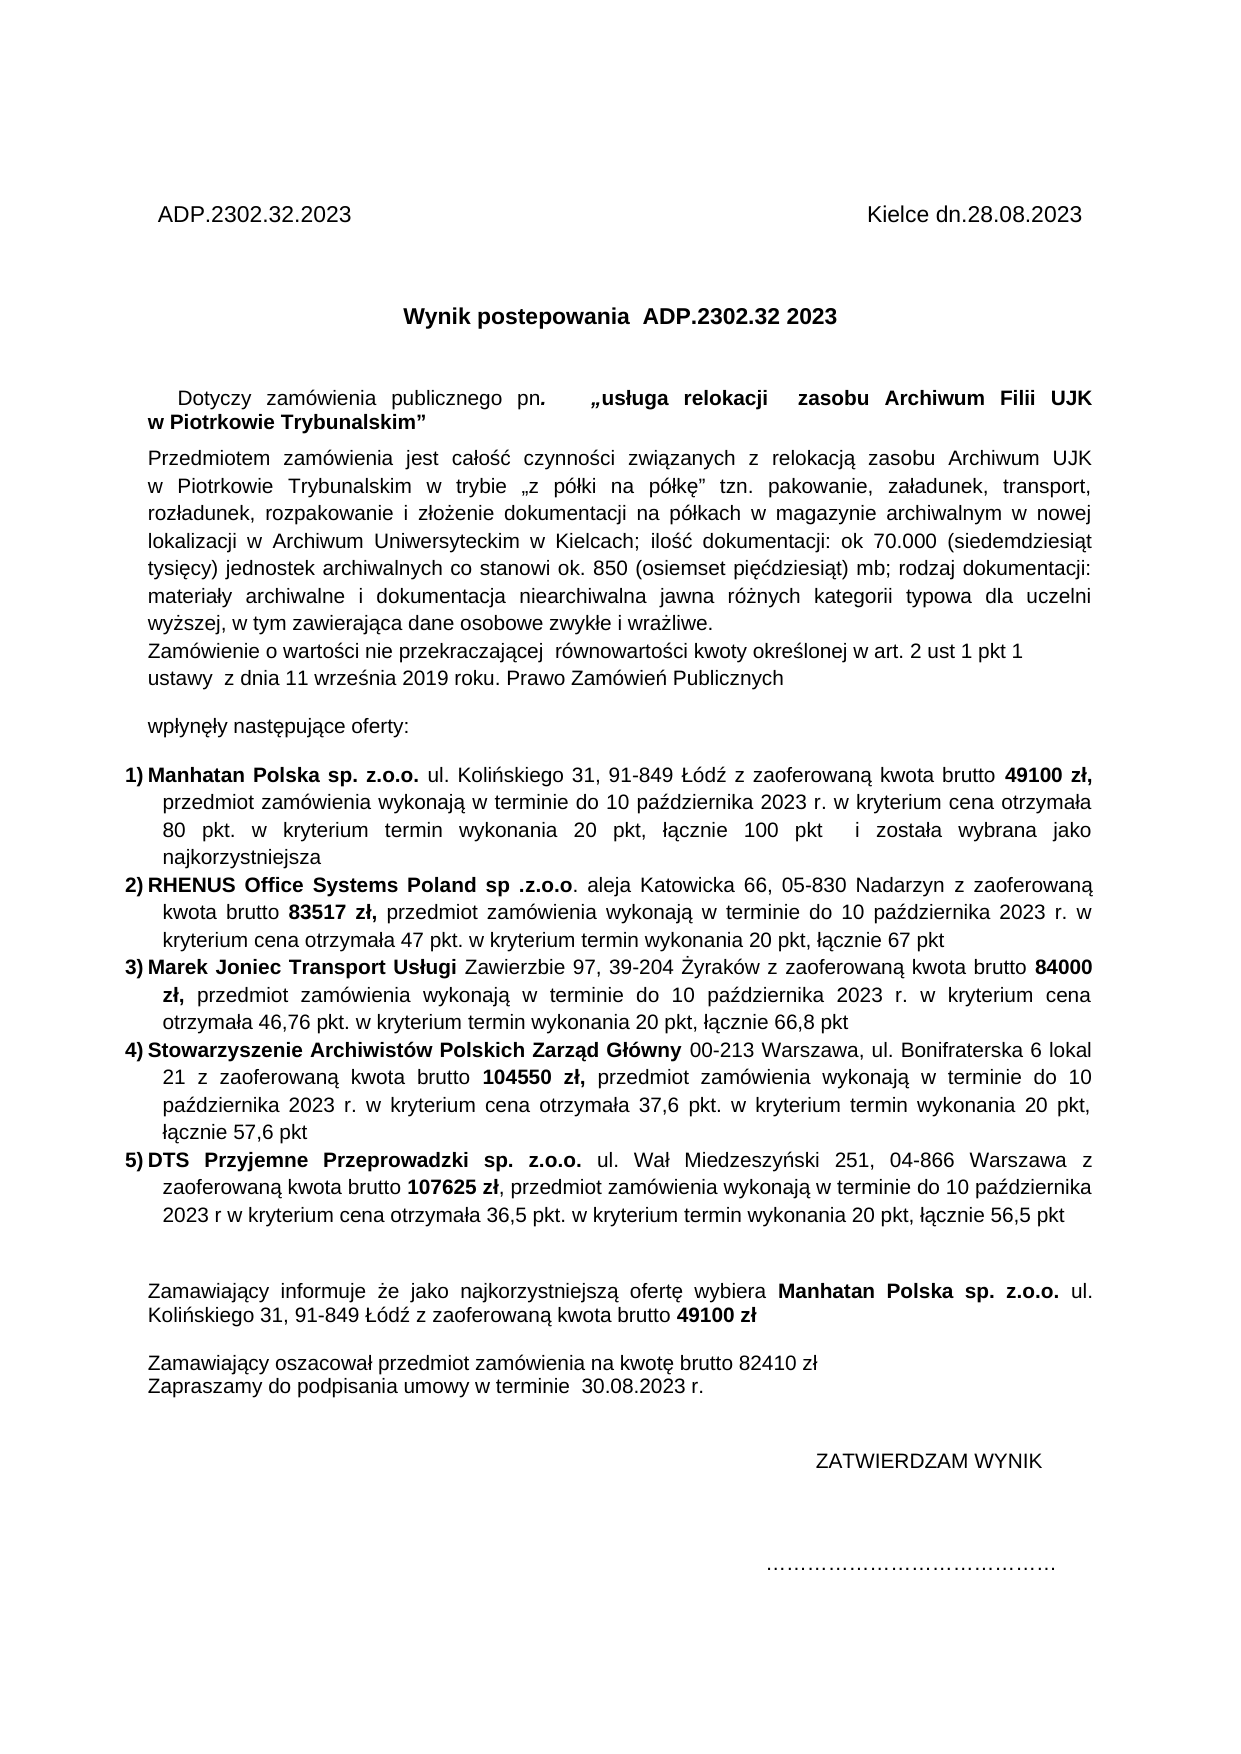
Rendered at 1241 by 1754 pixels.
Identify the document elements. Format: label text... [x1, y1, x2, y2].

text ADP.2302.32.2023 Kielce dn.28.08.2023 [148, 201, 1093, 227]
text Zamówienie o wartości nie przekraczającej równowartości kwoty określonej w art. 2 ust 1 pkt 1 ustawy z dnia 11 września 2019 roku. Prawo Zamówień Publicznych [148, 638, 1093, 690]
list Marek Joniec Transport Usługi Zawierzbie 97, 39-204 Żyraków z zaoferowaną kwota brutto 84000 zł, przedmiot zamówienia wykonają w terminie do 10 października 2023 r. w kryterium cena otrzymała 46,76 pkt. w kryterium termin wykonania 20 pkt, łącznie 66,8 pkt [125, 955, 1093, 1034]
list RHENUS Office Systems Poland sp .z.o.o. aleja Katowicka 66, 05-830 Nadarzyn z zaoferowaną kwota brutto 83517 zł, przedmiot zamówienia wykonają w terminie do 10 października 2023 r. w kryterium cena otrzymała 47 pkt. w kryterium termin wykonania 20 pkt, łącznie 67 pkt [125, 873, 1093, 952]
text Przedmiotem zamówienia jest całość czynności związanych z relokacją zasobu Archiwum UJK w Piotrkowie Trybunalskim w trybie „z półki na półkę” tzn. pakowanie, załadunek, transport, rozładunek, rozpakowanie i złożenie dokumentacji na półkach w magazynie archiwalnym w nowej lokalizacji w Archiwum Uniwersyteckim w Kielcach; ilość dokumentacji: ok 70.000 (siedemdziesiąt tysięcy) jednostek archiwalnych co stanowi ok. 850 (osiemset pięćdziesiąt) mb; rodzaj dokumentacji: materiały archiwalne i dokumentacja niearchiwalna jawna różnych kategorii typowa dla uczelni wyższej, w tym zawierająca dane osobowe zwykłe i wrażliwe. [148, 446, 1093, 635]
text Zamawiający informuje że jako najkorzystniejszą ofertę wybiera Manhatan Polska sp. z.o.o. ul. Kolińskiego 31, 91-849 Łódź z zaoferowaną kwota brutto 49100 zł [148, 1278, 1093, 1326]
list DTS Przyjemne Przeprowadzki sp. z.o.o. ul. Wał Miedzeszyński 251, 04-866 Warszawa z zaoferowaną kwota brutto 107625 zł, przedmiot zamówienia wykonają w terminie do 10 października 2023 r w kryterium cena otrzymała 36,5 pkt. w kryterium termin wykonania 20 pkt, łącznie 56,5 pkt [125, 1148, 1093, 1227]
text Zamawiający oszacował przedmiot zamówienia na kwotę brutto 82410 zł [148, 1350, 1093, 1374]
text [148, 1521, 1093, 1601]
text Zapraszamy do podpisania umowy w terminie 30.08.2023 r. [148, 1374, 1093, 1398]
text wpłynęły następujące oferty: [148, 714, 1093, 738]
text Wynik postepowania ADP.2302.32 2023 [148, 303, 1093, 329]
text Dotyczy zamówienia publicznego pn. „usługa relokacji zasobu Archiwum Filii UJK w Piotrkowie Trybunalskim” [148, 386, 1093, 433]
text ZATWIERDZAM WYNIK [148, 1449, 1093, 1473]
list Stowarzyszenie Archiwistów Polskich Zarząd Główny 00-213 Warszawa, ul. Bonifraterska 6 lokal 21 z zaoferowaną kwota brutto 104550 zł, przedmiot zamówienia wykonają w terminie do 10 października 2023 r. w kryterium cena otrzymała 37,6 pkt. w kryterium termin wykonania 20 pkt, łącznie 57,6 pkt [125, 1038, 1093, 1144]
list Manhatan Polska sp. z.o.o. ul. Kolińskiego 31, 91-849 Łódź z zaoferowaną kwota brutto 49100 zł, przedmiot zamówienia wykonają w terminie do 10 października 2023 r. w kryterium cena otrzymała 80 pkt. w kryterium termin wykonania 20 pkt, łącznie 100 pkt i została wybrana jako najkorzystniejsza [125, 763, 1093, 869]
